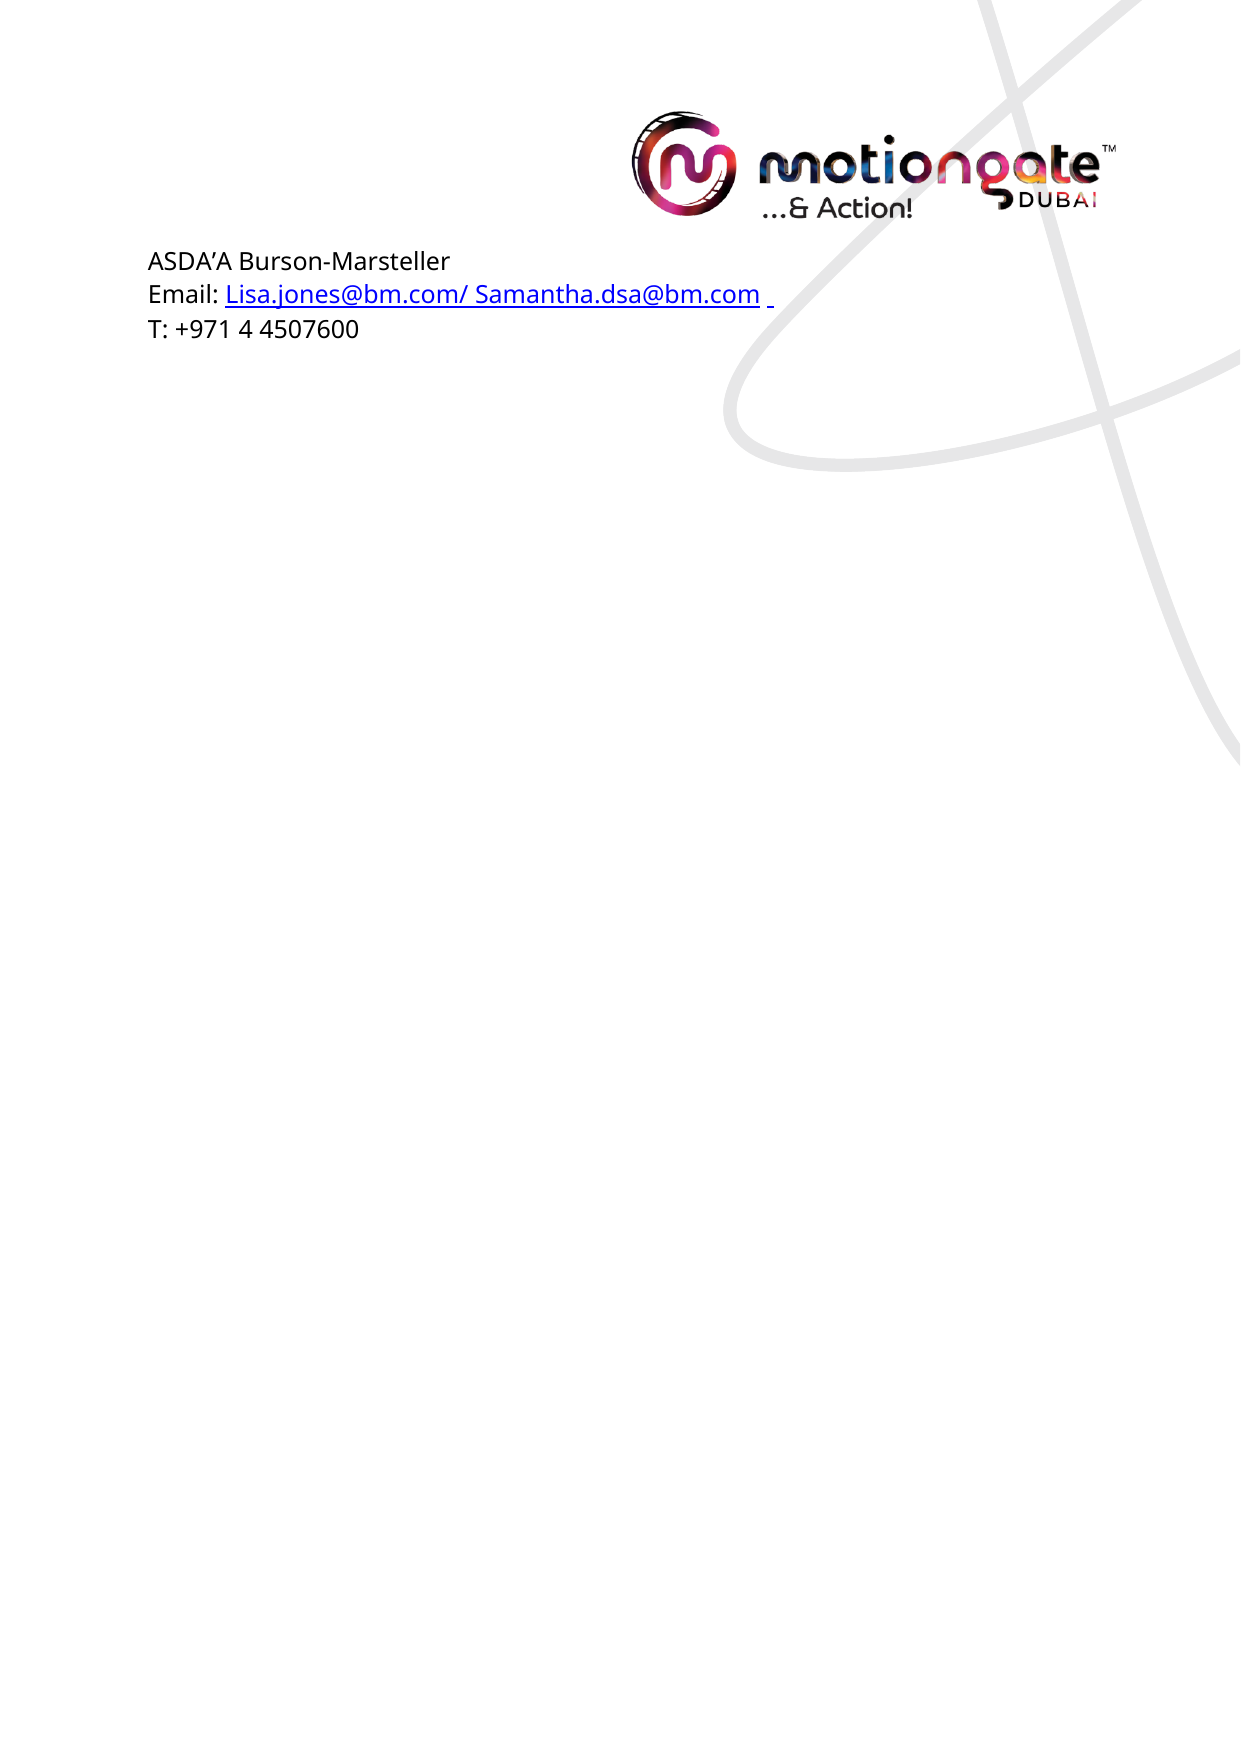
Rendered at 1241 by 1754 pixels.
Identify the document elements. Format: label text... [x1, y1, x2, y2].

text Email: Lisa.jones@bm.com/ Samantha.dsa@bm.com [148, 277, 1053, 311]
text T: +971 4 4507600 [148, 311, 1053, 345]
picture [623, 0, 1241, 814]
text ASDA’A Burson-Marsteller [148, 243, 1053, 277]
